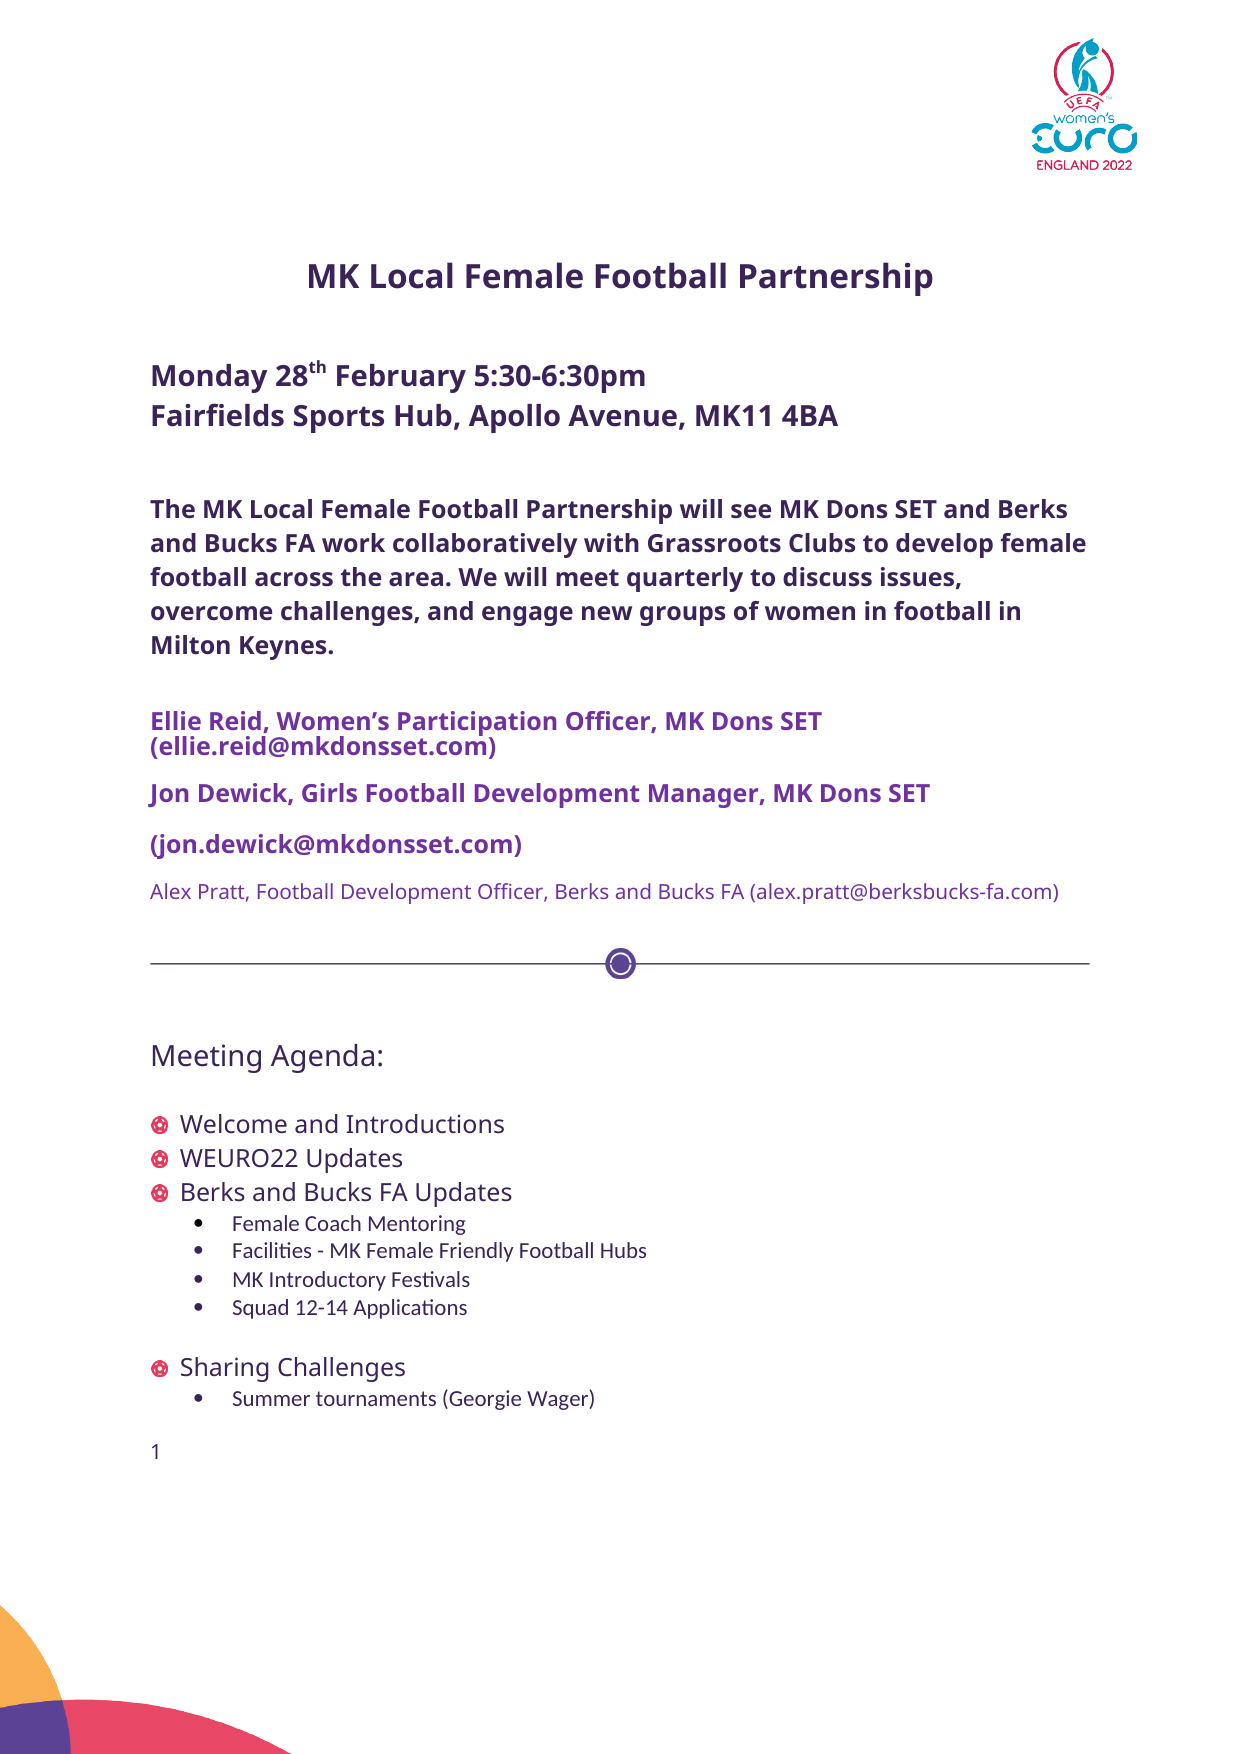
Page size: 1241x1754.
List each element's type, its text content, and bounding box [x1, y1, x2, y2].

text Berks and Bucks FA Updates [150, 1174, 1090, 1209]
text WEURO22 Updates [150, 1141, 1090, 1174]
subtitle Ellie Reid, Women’s Participation Officer, MK Dons SET (ellie.reid@mkdonsset.com) [150, 708, 1090, 763]
subtitle Jon Dewick, Girls Football Development Manager, MK Dons SET (jon.dewick@mkdonsset.com) [150, 775, 1090, 860]
subtitle Monday 28th February 5:30-6:30pm [150, 355, 1090, 395]
list Female Coach Mentoring [194, 1209, 1090, 1237]
picture [150, 948, 1090, 979]
picture [1031, 38, 1138, 170]
text The MK Local Female Football Partnership will see MK Dons SET and Berks and Bucks FA work collaboratively with Grassroots Clubs to develop female football across the area. We will meet quarterly to discuss issues, overcome challenges, and engage new groups of women in football in Milton Keynes. [150, 491, 1090, 662]
picture [1083, 49, 1092, 61]
picture [151, 1360, 168, 1377]
list MK Introductory Festivals [194, 1265, 1090, 1293]
text Welcome and Introductions [150, 1106, 1090, 1141]
picture [1031, 133, 1037, 144]
picture [0, 1605, 292, 1754]
list Summer tournaments (Georgie Wager) [194, 1384, 1090, 1412]
picture [151, 1150, 168, 1168]
text Sharing Challenges [150, 1350, 1090, 1384]
subtitle Fairfields Sports Hub, Apollo Avenue, MK11 4BA [150, 395, 1090, 434]
text Alex Pratt, Football Development Officer, Berks and Bucks FA (alex.pratt@berksbucks-fa.com) [150, 877, 1090, 906]
text Meeting Agenda: [150, 1036, 1090, 1075]
list Facilities - MK Female Friendly Football Hubs [194, 1237, 1090, 1265]
picture [151, 1184, 168, 1202]
list Squad 12-14 Applications [194, 1293, 1090, 1321]
picture [151, 1116, 168, 1134]
subtitle MK Local Female Football Partnership [150, 253, 1090, 298]
